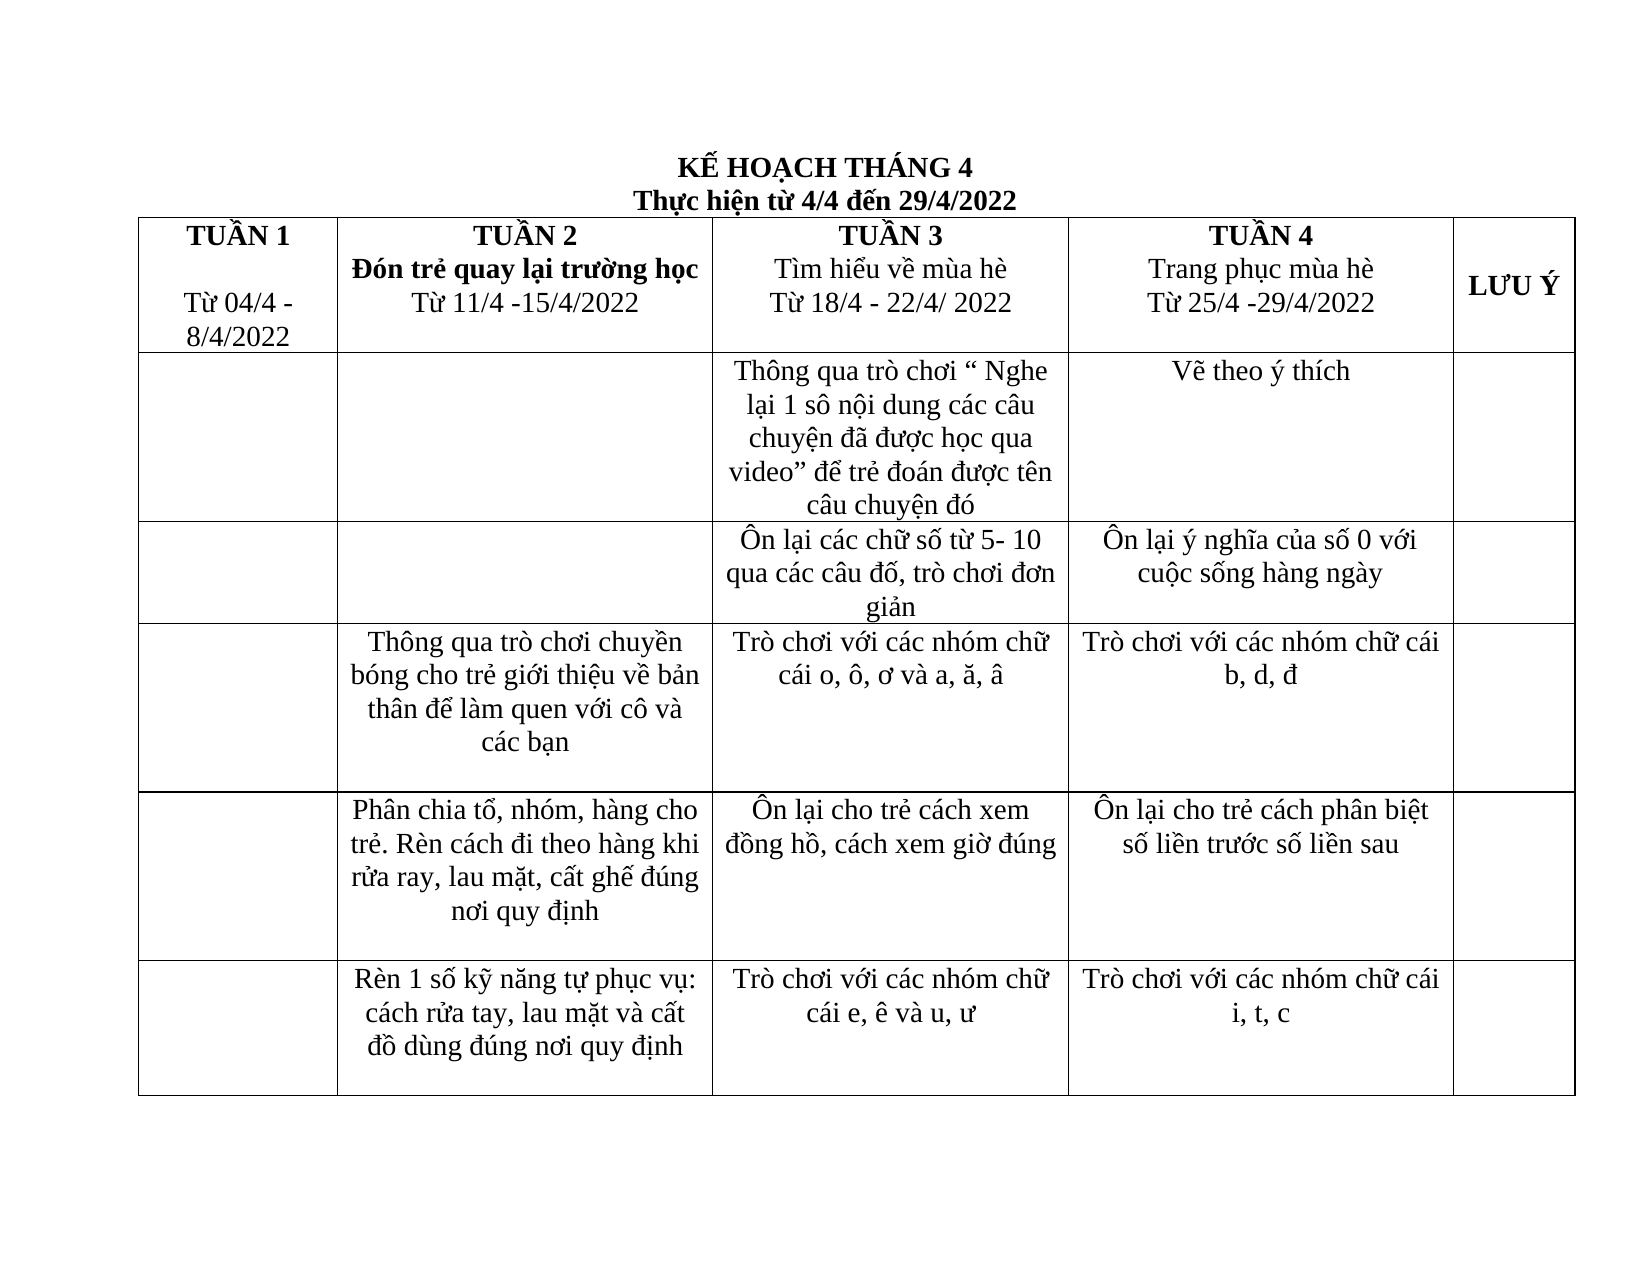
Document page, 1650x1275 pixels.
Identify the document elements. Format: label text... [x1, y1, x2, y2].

table_cell [1454, 624, 1574, 791]
table_cell Ôn lại các chữ số từ 5- 10 qua các câu đố, trò chơi đơn giản [713, 522, 1068, 623]
table_cell Ôn lại cho trẻ cách phân biệt số liền trước số liền sau [1069, 793, 1453, 960]
table_cell Vẽ theo ý thích [1069, 353, 1453, 521]
table_cell [139, 793, 337, 960]
text Thực hiện từ 4/4 đến 29/4/2022 [150, 183, 1500, 217]
table_cell [338, 353, 712, 521]
table_cell [139, 353, 337, 521]
table_cell [1454, 961, 1574, 1095]
table_header TUẦN 3 Tìm hiểu về mùa hè Từ 18/4 - 22/4/ 2022 [713, 218, 1068, 352]
table_cell Ôn lại cho trẻ cách xem đồng hồ, cách xem giờ đúng [713, 793, 1068, 960]
table_header TUẦN 2 Đón trẻ quay lại trường học Từ 11/4 -15/4/2022 [338, 218, 712, 352]
table_header TUẦN 1 Từ 04/4 - 8/4/2022 [139, 218, 337, 352]
table_cell [139, 624, 337, 791]
table_cell [139, 522, 337, 623]
text KẾ HOẠCH THÁNG 4 [150, 150, 1500, 183]
table_cell Phân chia tổ, nhóm, hàng cho trẻ. Rèn cách đi theo hàng khi rửa ray, lau mặt, cất ghế đúng nơi quy định [338, 793, 712, 960]
table_cell Trò chơi với các nhóm chữ cái b, d, đ [1069, 624, 1453, 791]
table_cell Trò chơi với các nhóm chữ cái e, ê và u, ư [713, 961, 1068, 1095]
table_cell Trò chơi với các nhóm chữ cái o, ô, ơ và a, ă, â [713, 624, 1068, 791]
table_cell Thông qua trò chơi “ Nghe lại 1 sô nội dung các câu chuyện đã được học qua video” để trẻ đoán được tên câu chuyện đó [713, 353, 1068, 521]
table_cell Thông qua trò chơi chuyền bóng cho trẻ giới thiệu về bản thân để làm quen với cô và các bạn [338, 624, 712, 791]
table_cell [1454, 522, 1574, 623]
table_cell Rèn 1 số kỹ năng tự phục vụ: cách rửa tay, lau mặt và cất đồ dùng đúng nơi quy định [338, 961, 712, 1095]
table_cell [338, 522, 712, 623]
table_cell Ôn lại ý nghĩa của số 0 với cuộc sống hàng ngày [1069, 522, 1453, 623]
table_cell [1454, 793, 1574, 960]
table_header LƯU Ý [1454, 218, 1574, 352]
table_cell [1454, 353, 1574, 521]
table_cell [139, 961, 337, 1095]
table_cell Trò chơi với các nhóm chữ cái i, t, c [1069, 961, 1453, 1095]
table_header TUẦN 4 Trang phục mùa hè Từ 25/4 -29/4/2022 [1069, 218, 1453, 352]
